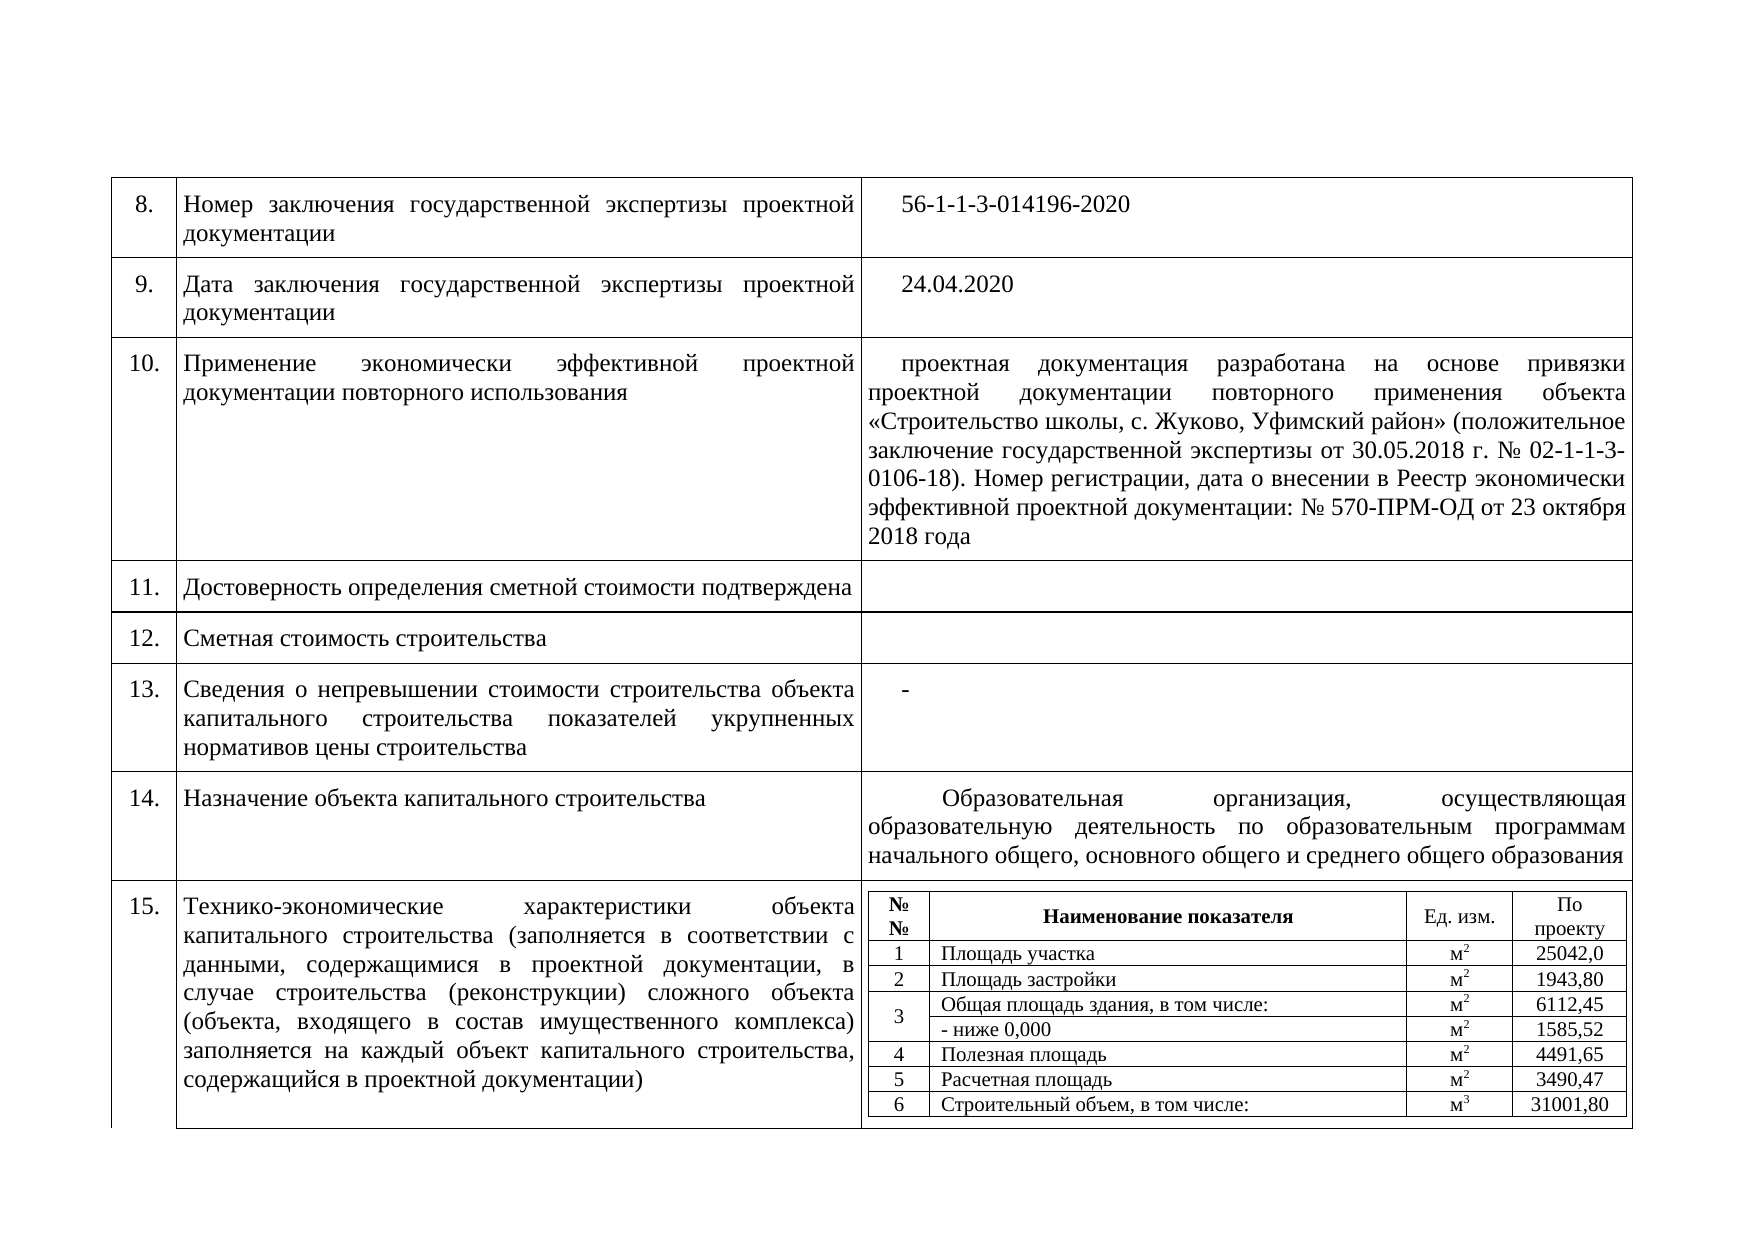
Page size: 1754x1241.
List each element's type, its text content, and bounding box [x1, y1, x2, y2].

table_cell 8. [112, 178, 176, 257]
table_cell Сведения о непревышении стоимости строительства объекта капитального строительства показателей укрупненных нормативов цены строительства [177, 664, 861, 771]
table_cell 9. [112, 258, 176, 337]
table_cell 15. [112, 881, 176, 1128]
table_cell Номер заключения государственной экспертизы проектной документации [177, 178, 861, 257]
table_cell Сметная стоимость строительства [177, 613, 861, 662]
table_cell Назначение объекта капитального строительства [177, 772, 861, 879]
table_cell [177, 881, 861, 1128]
table_cell Применение экономически эффективной проектной документации повторного использования [177, 338, 861, 560]
table_cell Образовательная организация, осуществляющая образовательную деятельность по образовательным программам начального общего, основного общего и среднего общего образования [862, 772, 1632, 879]
table_cell проектная документация разработана на основе привязки проектной документации повторного применения объекта «Строительство школы, с. Жуково, Уфимский район» (положительное заключение государственной экспертизы от 30.05.2018 г. № 02-1-1-3-0106-18). Номер регистрации, дата о внесении в Реестр экономически эффективной проектной документации: № 570-ПРМ-ОД от 23 октября 2018 года [862, 338, 1632, 560]
table_cell 12. [112, 613, 176, 662]
table_cell - [862, 664, 1632, 771]
table_cell Дата заключения государственной экспертизы проектной документации [177, 258, 861, 337]
table_cell Достоверность определения сметной стоимости подтверждена [177, 561, 861, 611]
table_cell [862, 561, 1632, 611]
table_cell 11. [112, 561, 176, 611]
table_cell 56-1-1-3-014196-2020 [862, 178, 1632, 257]
table_cell 24.04.2020 [862, 258, 1632, 337]
table_cell 14. [112, 772, 176, 879]
table_cell 13. [112, 664, 176, 771]
table_cell [862, 613, 1632, 662]
table_cell [862, 881, 1632, 1128]
table_cell 10. [112, 338, 176, 560]
